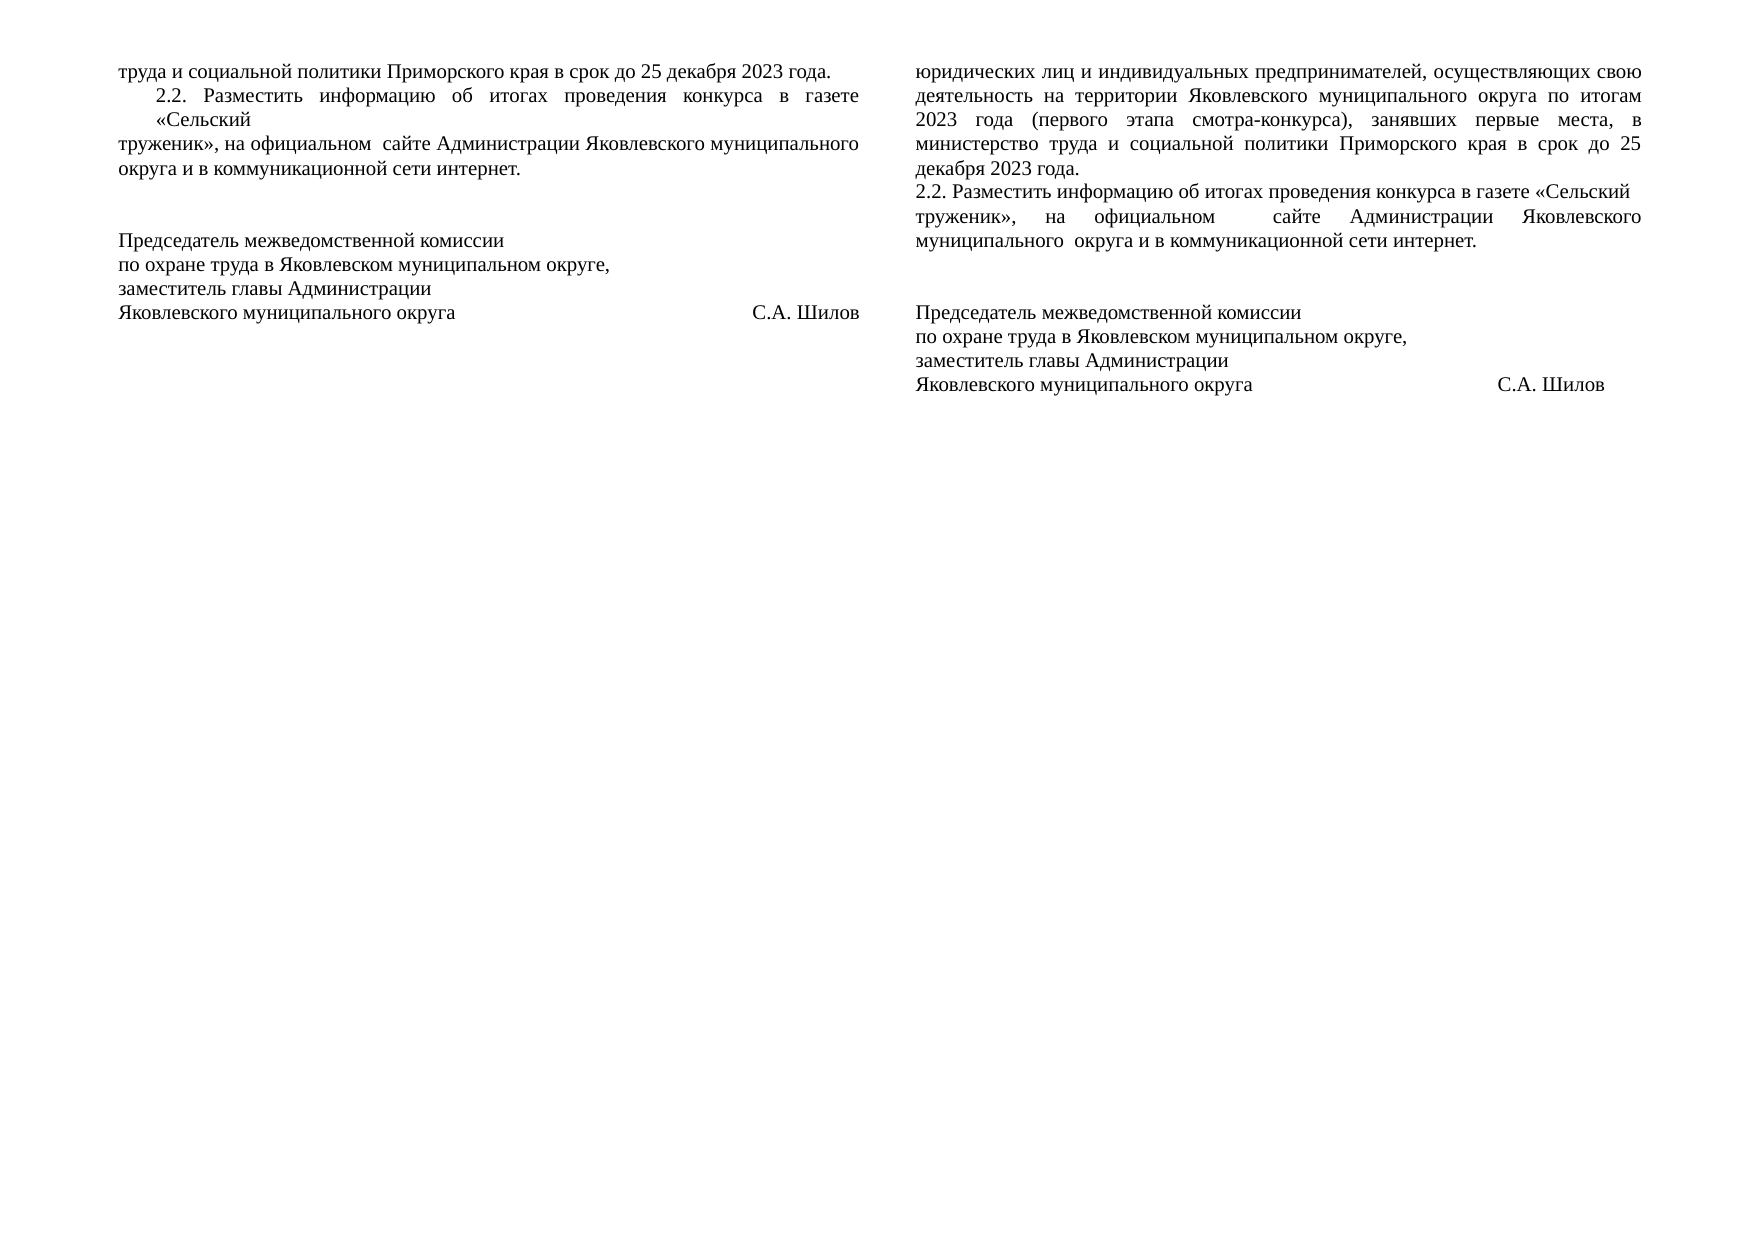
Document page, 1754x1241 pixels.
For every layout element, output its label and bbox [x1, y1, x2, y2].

table_header [107, 59, 871, 396]
table_header [871, 59, 1654, 396]
